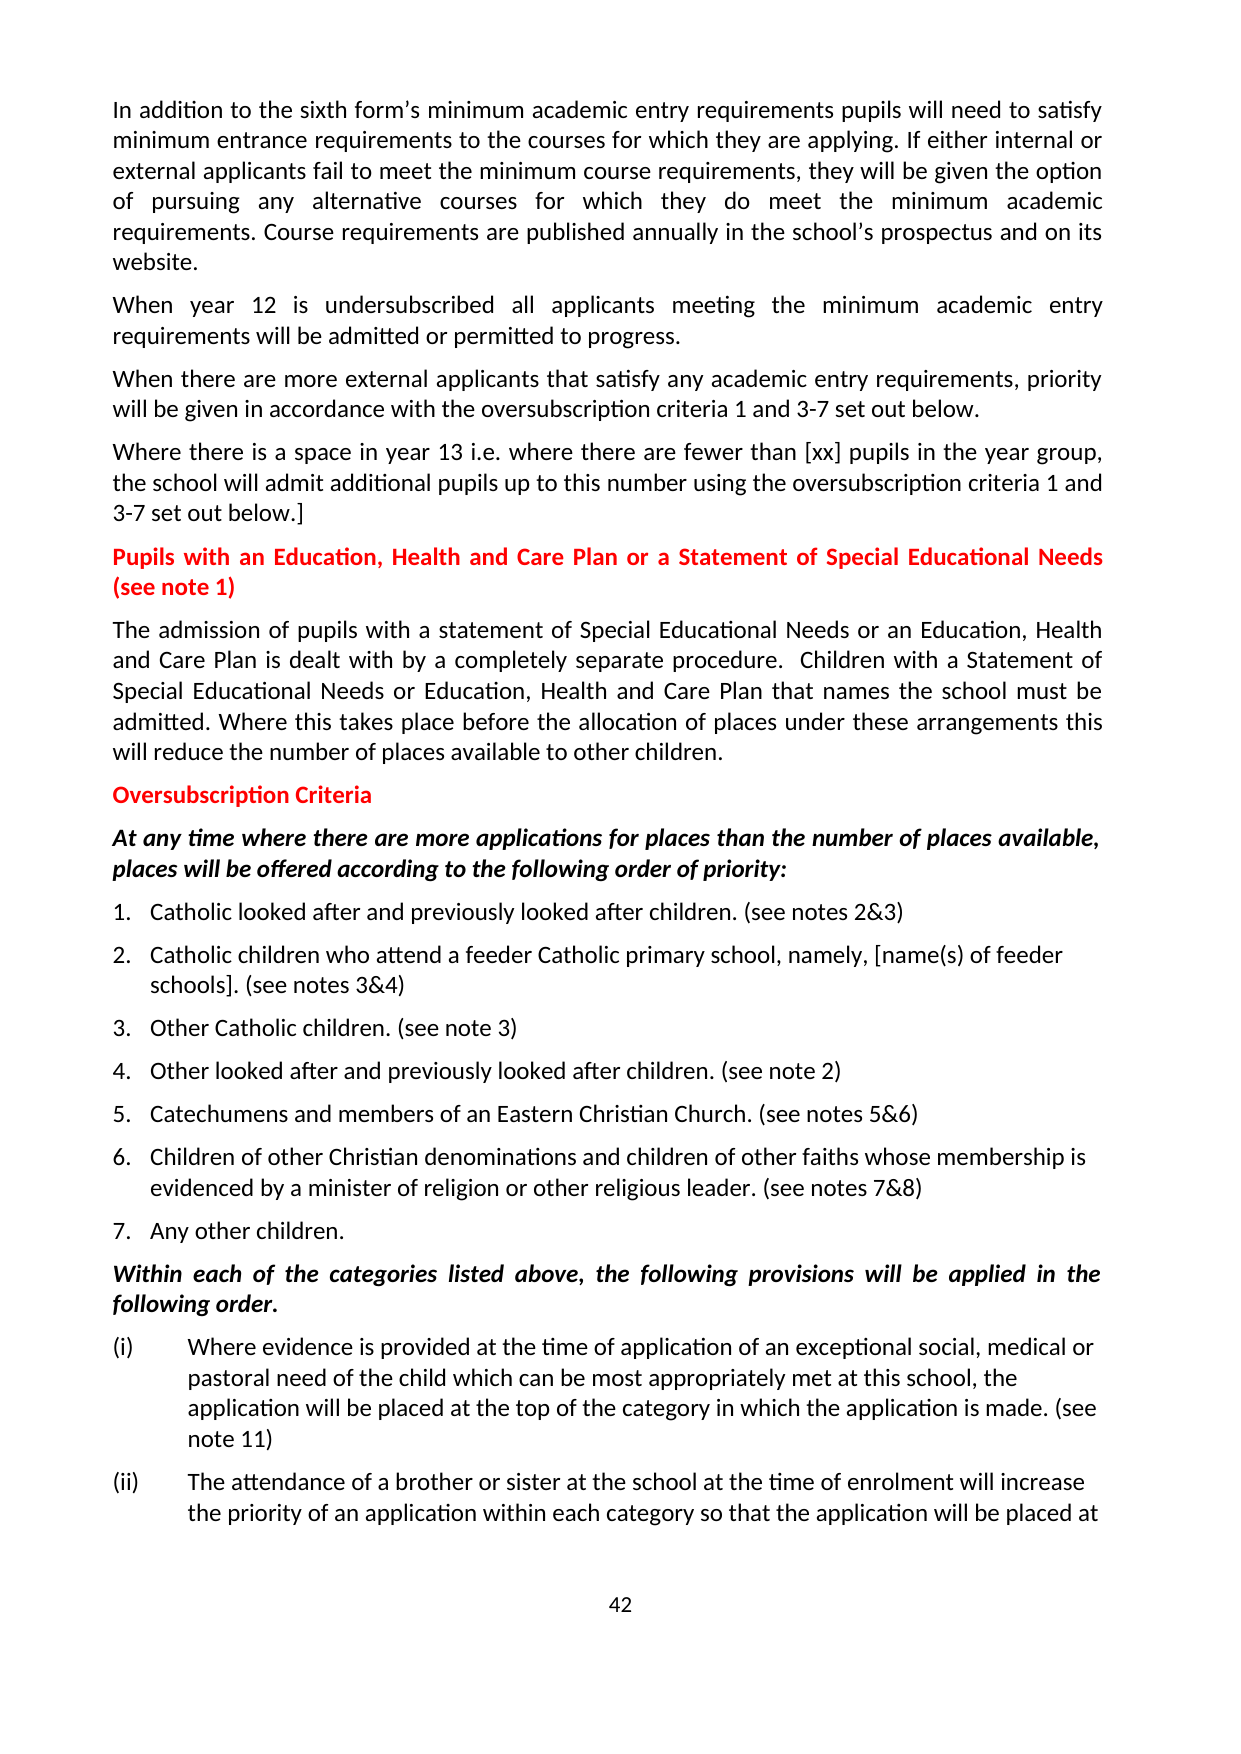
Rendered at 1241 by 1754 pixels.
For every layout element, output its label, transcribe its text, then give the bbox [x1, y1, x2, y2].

list Where evidence is provided at the time of application of an exceptional social, medical or pastoral need of the child which can be most appropriately met at this school, the application will be placed at the top of the category in which the application is made. (see note 11) [112, 1332, 1104, 1454]
list Other Catholic children. (see note 3) [112, 1012, 1104, 1043]
list Any other children. [112, 1215, 1104, 1246]
text The admission of pupils with a statement of Special Educational Needs or an Education, Health and Care Plan is dealt with by a completely separate procedure. Children with a Statement of Special Educational Needs or Education, Health and Care Plan that names the school must be admitted. Where this takes place before the allocation of places under these arrangements this will reduce the number of places available to other children. [112, 614, 1104, 767]
text Oversubscription Criteria [112, 779, 1104, 810]
text At any time where there are more applications for places than the number of places available, places will be offered according to the following order of priority: [112, 822, 1104, 883]
text Within each of the categories listed above, the following provisions will be applied in the following order. [112, 1258, 1104, 1319]
text Pupils with an Education, Health and Care Plan or a Statement of Special Educational Needs (see note 1) [112, 541, 1104, 602]
text When year 12 is undersubscribed all applicants meeting the minimum academic entry requirements will be admitted or permitted to progress. [112, 289, 1104, 351]
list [112, 1466, 1104, 1527]
text Where there is a space in year 13 i.e. where there are fewer than [xx] pupils in the year group, the school will admit additional pupils up to this number using the oversubscription criteria 1 and 3-7 set out below.] [112, 437, 1104, 528]
list Children of other Christian denominations and children of other faiths whose membership is evidenced by a minister of religion or other religious leader. (see notes 7&8) [112, 1141, 1104, 1202]
text In addition to the sixth form’s minimum academic entry requirements pupils will need to satisfy minimum entrance requirements to the courses for which they are applying. If either internal or external applicants fail to meet the minimum course requirements, they will be given the option of pursuing any alternative courses for which they do meet the minimum academic requirements. Course requirements are published annually in the school’s prospectus and on its website. [112, 94, 1104, 277]
list Catholic children who attend a feeder Catholic primary school, namely, [name(s) of feeder schools]. (see notes 3&4) [112, 939, 1104, 1000]
list Catholic looked after and previously looked after children. (see notes 2&3) [112, 896, 1104, 926]
list Other looked after and previously looked after children. (see note 2) [112, 1055, 1104, 1086]
text When there are more external applicants that satisfy any academic entry requirements, priority will be given in accordance with the oversubscription criteria 1 and 3-7 set out below. [112, 363, 1104, 424]
list Catechumens and members of an Eastern Christian Church. (see notes 5&6) [112, 1098, 1104, 1129]
